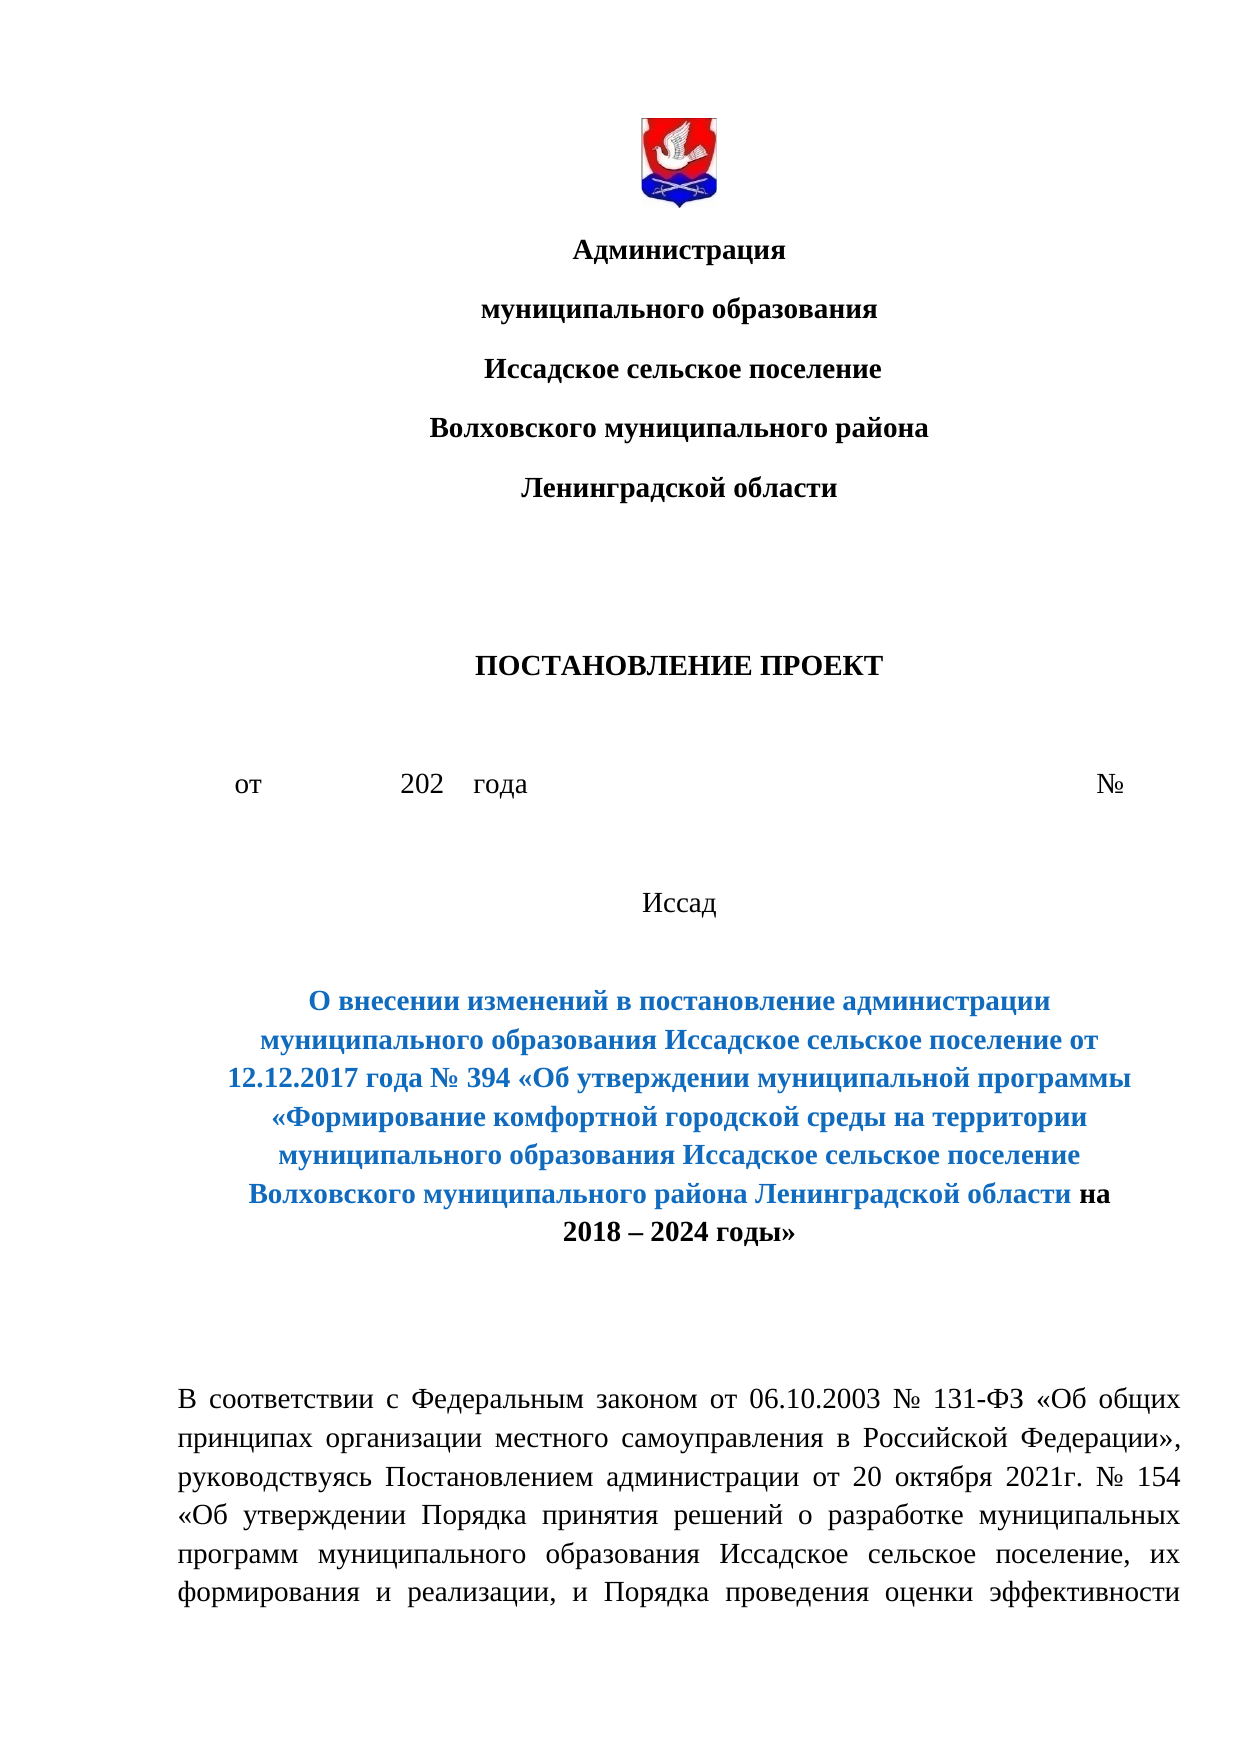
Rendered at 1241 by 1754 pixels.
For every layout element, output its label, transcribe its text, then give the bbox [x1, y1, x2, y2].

text от 202 года № [177, 767, 1181, 800]
text муниципального образования [177, 292, 1181, 325]
text Администрация [177, 232, 1181, 266]
table_header Иссад О внесении изменений в постановление администрации муниципального образования Иссадское сельское поселение от 12.12.2017 года № 394 «Об утверждении муниципальной программы «Формирование комфортной городской среды на территории муниципального образования Иссадское сельское поселение Волховского муниципального района Ленинградской области на 2018 – 2024 годы» [207, 885, 1152, 1382]
text ПОСТАНОВЛЕНИЕ ПРОЕКТ [177, 648, 1181, 681]
text Волховского муниципального района [177, 410, 1181, 444]
text Иссадское сельское поселение [177, 351, 1181, 384]
text Ленинградской области [177, 470, 1181, 503]
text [177, 1382, 1181, 1608]
picture [641, 118, 717, 208]
